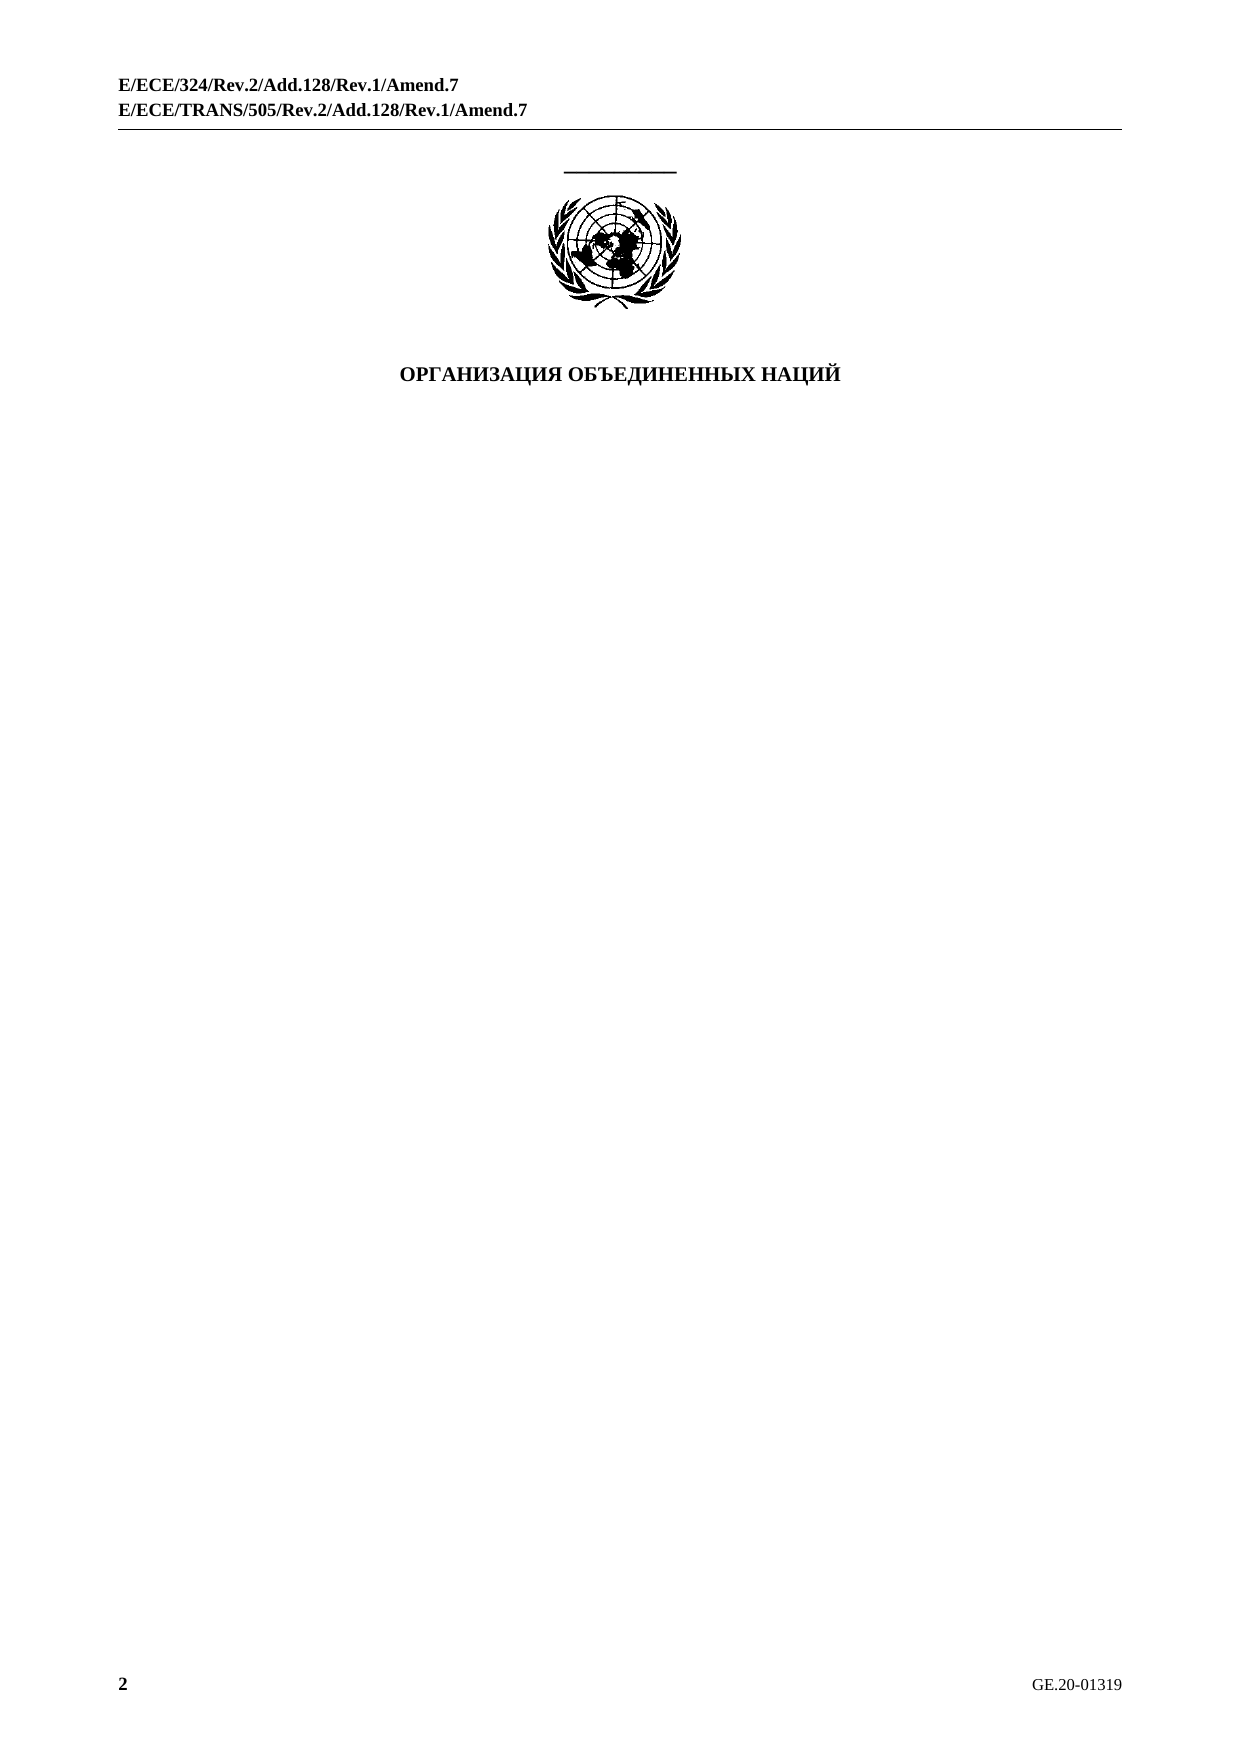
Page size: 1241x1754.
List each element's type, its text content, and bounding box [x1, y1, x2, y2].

text ОРГАНИЗАЦИЯ ОБЪЕДИНЕННЫХ НАЦИЙ [118, 201, 1122, 386]
text _________ [118, 148, 1122, 176]
picture [545, 185, 686, 315]
